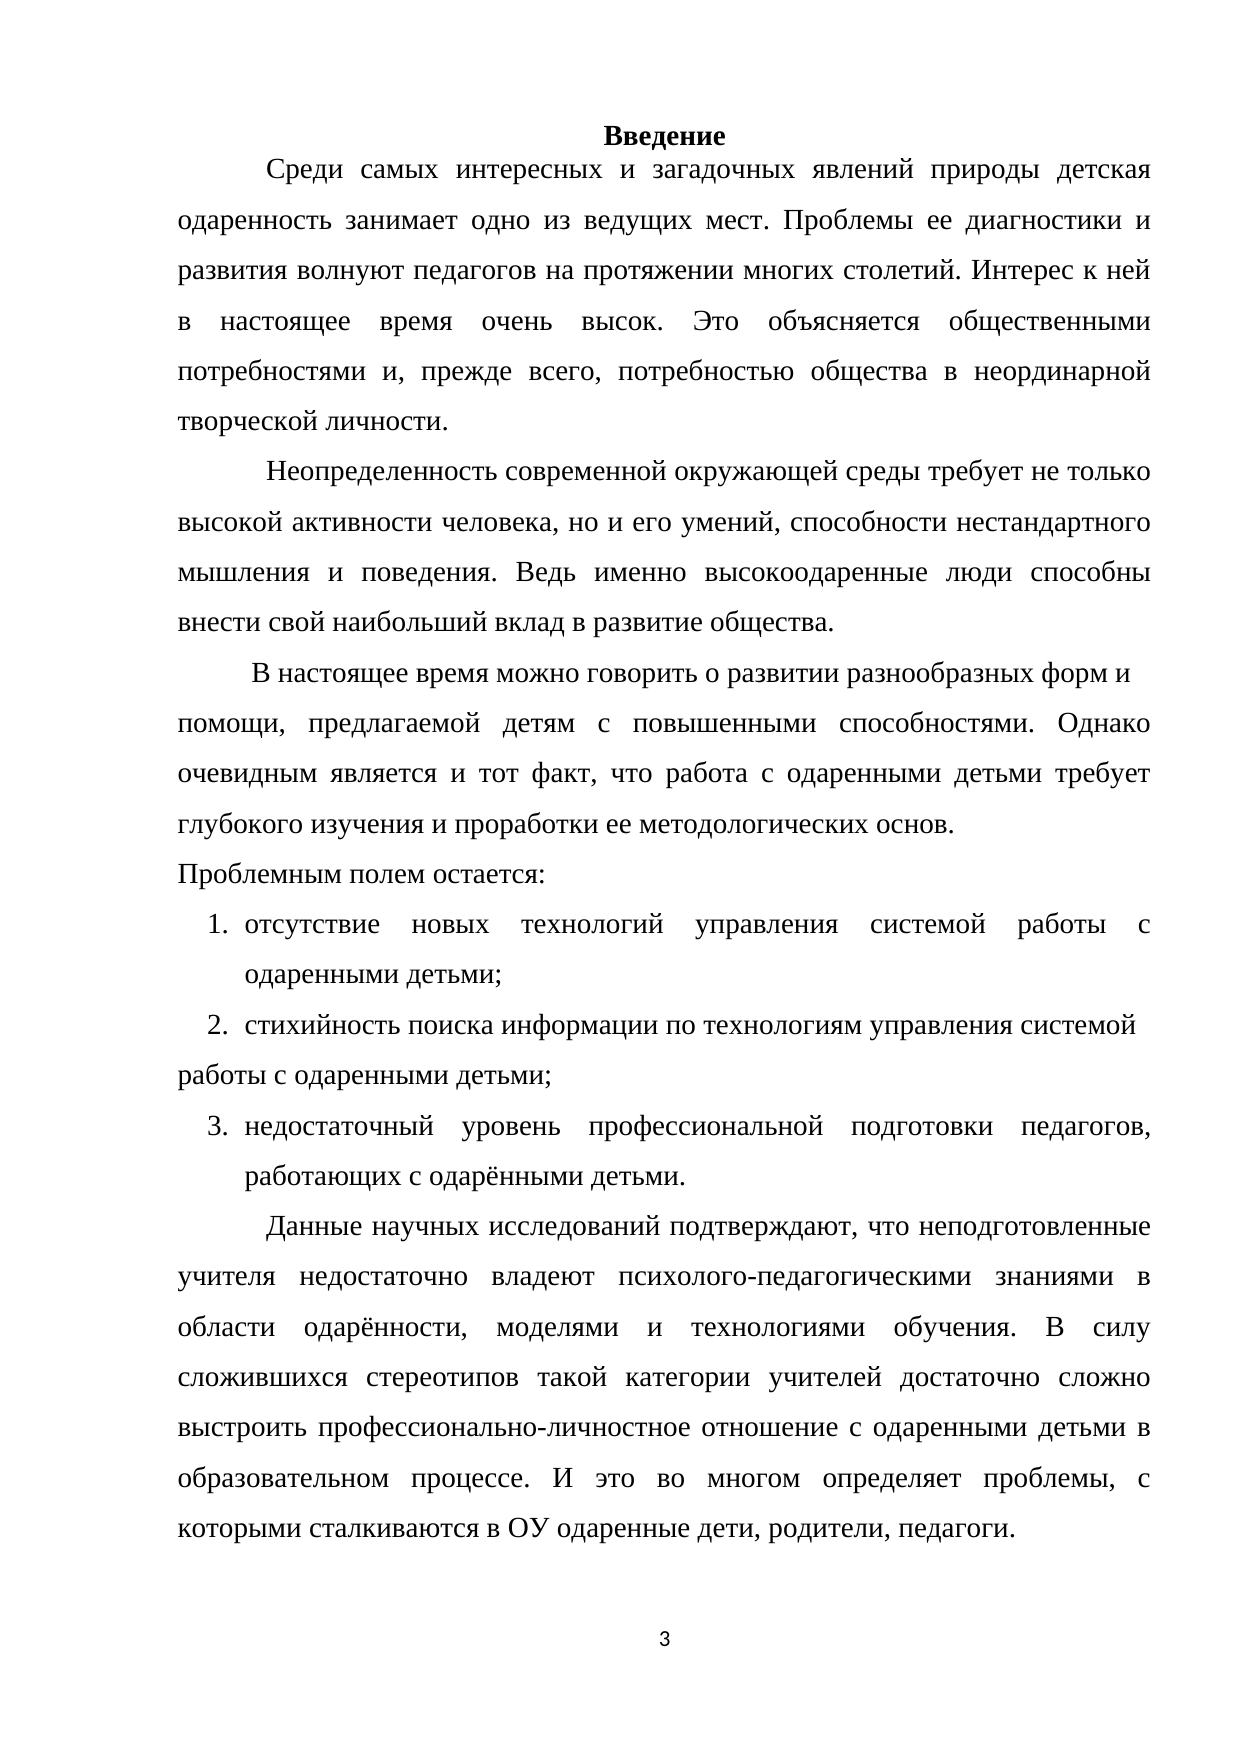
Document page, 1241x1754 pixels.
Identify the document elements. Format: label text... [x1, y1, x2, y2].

text Проблемным полем остается: [177, 856, 1152, 889]
text Данные научных исследований подтверждают, что неподготовленные учителя недостаточно владеют психолого-педагогическими знаниями в области одарённости, моделями и технологиями обучения. В силу сложившихся стереотипов такой категории учителей достаточно сложно выстроить профессионально-личностное отношение с одаренными детьми в образовательном процессе. И это во многом определяет проблемы, с которыми сталкиваются в ОУ одаренные дети, родители, педагоги. [177, 1208, 1152, 1544]
text работы с одаренными детьми; [177, 1057, 1152, 1091]
list отсутствие новых технологий управления системой работы с одаренными детьми; [207, 906, 1152, 990]
text помощи, предлагаемой детям с повышенными способностями. Однако очевидным является и тот факт, что работа с одаренными детьми требует глубокого изучения и проработки ее методологических основ. [177, 705, 1152, 839]
list стихийность поиска информации по технологиям управления системой [207, 1007, 1152, 1041]
text В настоящее время можно говорить о развитии разнообразных форм и [177, 655, 1152, 688]
list недостаточный уровень профессиональной подготовки педагогов, работающих с одарёнными детьми. [207, 1108, 1152, 1191]
text Неопределенность современной окружающей среды требует не только высокой активности человека, но и его умений, способности нестандартного мышления и поведения. Ведь именно высокоодаренные люди способны внести свой наибольший вклад в развитие общества. [177, 453, 1152, 638]
text Среди самых интересных и загадочных явлений природы детская одаренность занимает одно из ведущих мест. Проблемы ее диагностики и развития волнуют педагогов на протяжении многих столетий. Интерес к ней в настоящее время очень высок. Это объясняется общественными потребностями и, прежде всего, потребностью общества в неординарной творческой личности. [177, 152, 1152, 437]
text Введение [177, 118, 1152, 152]
